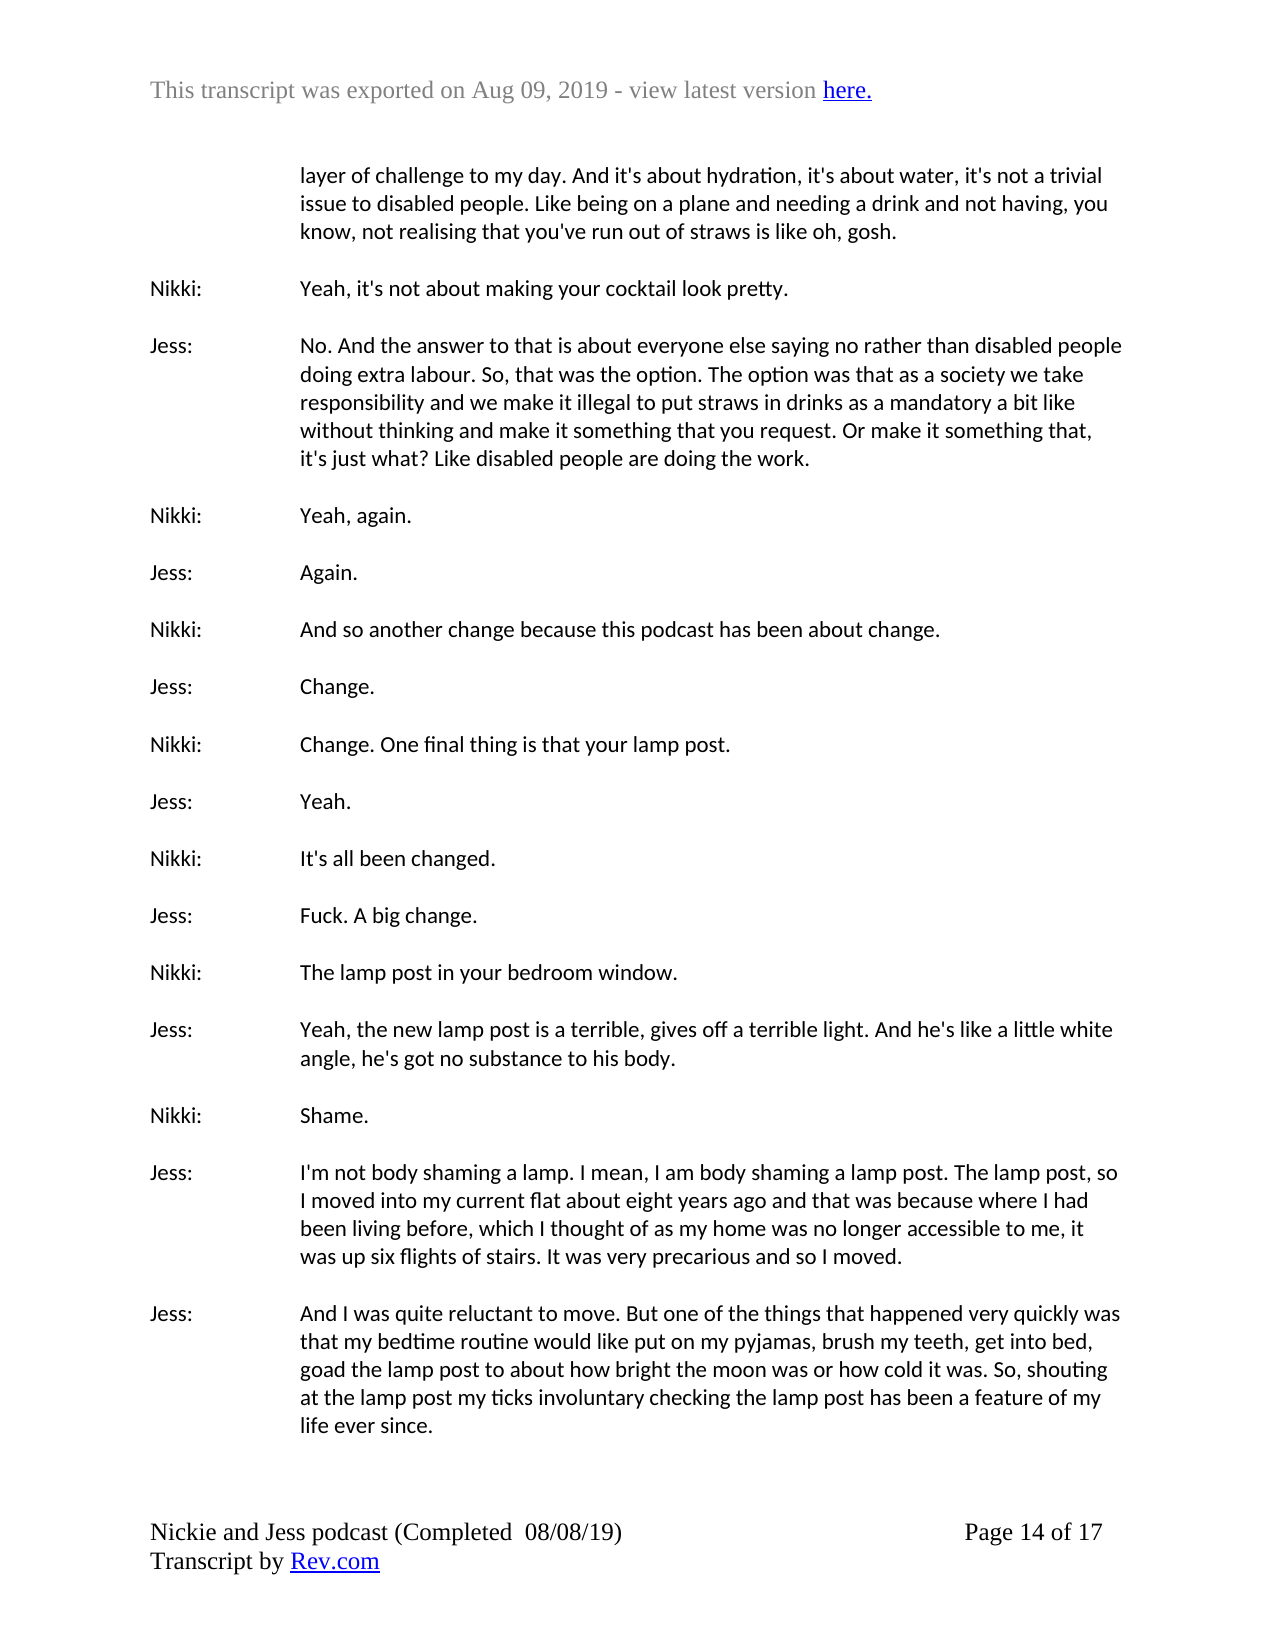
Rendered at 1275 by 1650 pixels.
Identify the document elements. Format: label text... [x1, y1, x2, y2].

text Nikki: Change. One final thing is that your lamp post. [150, 730, 1125, 758]
text Jess: No. And the answer to that is about everyone else saying no rather than disabled people doing extra labour. So, that was the option. The option was that as a society we take responsibility and we make it illegal to put straws in drinks as a mandatory a bit like without thinking and make it something that you request. Or make it something that, it's just what? Like disabled people are doing the work. [150, 332, 1125, 472]
text Nikki: And so another change because this podcast has been about change. [150, 615, 1125, 643]
text Nikki: Shame. [150, 1101, 1125, 1129]
text Jess: Yeah. [150, 787, 1125, 815]
text Nikki: Yeah, it's not about making your cocktail look pretty. [150, 274, 1125, 302]
text Jess: Fuck. A big change. [150, 901, 1125, 929]
text Nikki: Yeah, again. [150, 501, 1125, 529]
text Jess: Again. [150, 558, 1125, 586]
text Jess: Change. [150, 672, 1125, 701]
text Nikki: The lamp post in your bedroom window. [150, 958, 1125, 986]
text Jess: I'm not body shaming a lamp. I mean, I am body shaming a lamp post. The lamp post, so I moved into my current flat about eight years ago and that was because where I had been living before, which I thought of as my home was no longer accessible to me, it was up six flights of stairs. It was very precarious and so I moved. [150, 1158, 1125, 1270]
text Jess: Yeah, the new lamp post is a terrible, gives off a terrible light. And he's like a little white angle, he's got no substance to his body. [150, 1016, 1125, 1072]
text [150, 161, 1125, 245]
text Jess: And I was quite reluctant to move. But one of the things that happened very quickly was that my bedtime routine would like put on my pyjamas, brush my teeth, get into bed, goad the lamp post to about how bright the moon was or how cold it was. So, shouting at the lamp post my ticks involuntary checking the lamp post has been a feature of my life ever since. [150, 1299, 1125, 1439]
text Nikki: It's all been changed. [150, 844, 1125, 872]
